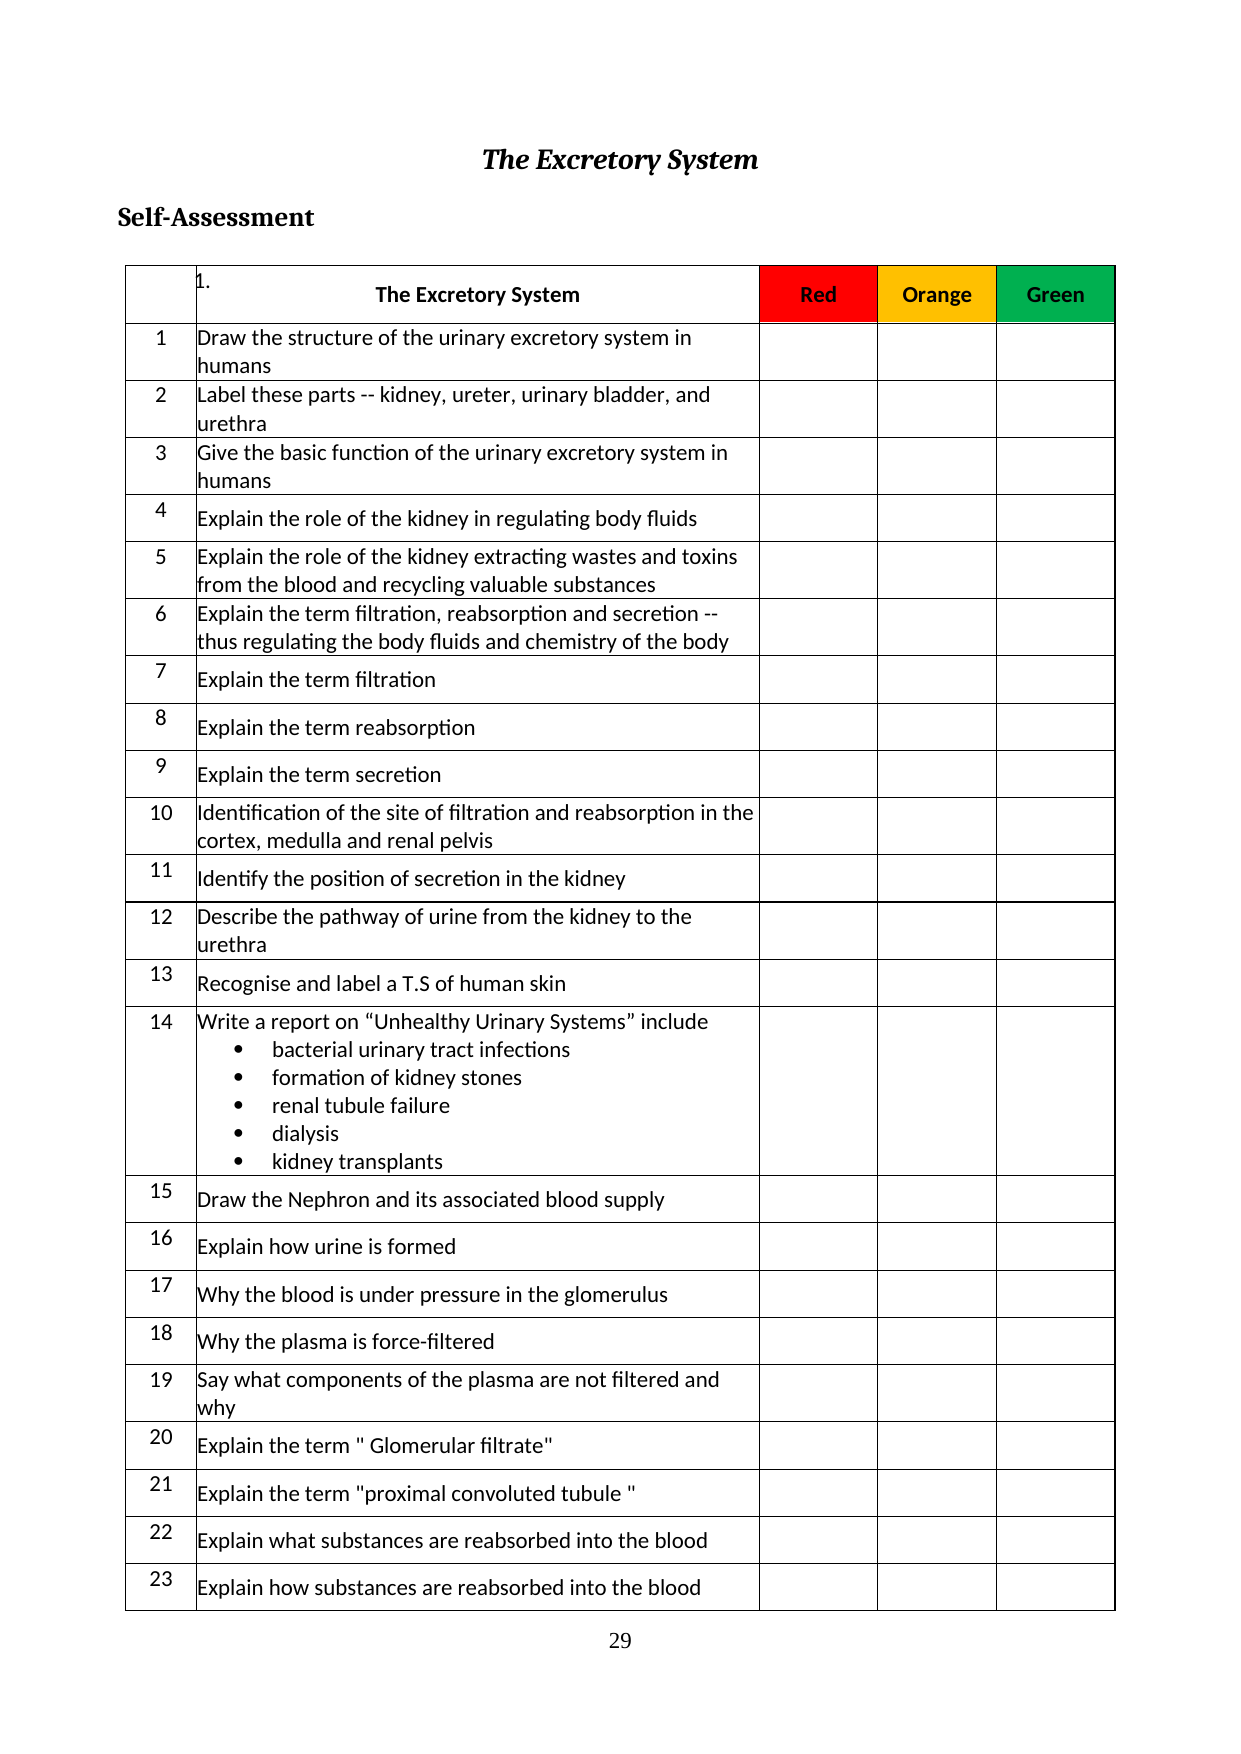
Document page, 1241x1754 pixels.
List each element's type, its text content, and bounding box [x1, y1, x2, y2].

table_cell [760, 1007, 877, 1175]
table_cell Explain the term filtration, reabsorption and secretion -- thus regulating the body fluids and chemistry of the body [197, 599, 759, 655]
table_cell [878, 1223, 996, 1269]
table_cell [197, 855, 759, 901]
table_cell [760, 381, 877, 437]
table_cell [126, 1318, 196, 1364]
table_cell 6 [126, 599, 196, 655]
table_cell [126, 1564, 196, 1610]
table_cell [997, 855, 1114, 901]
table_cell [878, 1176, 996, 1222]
table_cell Explain the role of the kidney in regulating body fluids [197, 495, 759, 541]
table_cell Give the basic function of the urinary excretory system in humans [197, 438, 759, 494]
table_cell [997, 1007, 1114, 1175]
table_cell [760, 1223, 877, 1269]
table_header The Excretory System [197, 266, 759, 322]
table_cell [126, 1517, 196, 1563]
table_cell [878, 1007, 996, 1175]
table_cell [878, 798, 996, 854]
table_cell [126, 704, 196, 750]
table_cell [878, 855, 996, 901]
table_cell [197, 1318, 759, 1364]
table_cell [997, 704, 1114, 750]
table_cell [878, 542, 996, 598]
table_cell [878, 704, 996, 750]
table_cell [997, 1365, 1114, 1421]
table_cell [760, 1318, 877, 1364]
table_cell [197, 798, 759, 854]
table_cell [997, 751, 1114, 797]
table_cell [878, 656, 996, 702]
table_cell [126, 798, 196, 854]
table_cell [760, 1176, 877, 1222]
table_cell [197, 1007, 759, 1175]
table_cell [997, 438, 1114, 494]
table_cell [760, 542, 877, 598]
table_header Green [997, 266, 1114, 322]
table_cell 3 [126, 438, 196, 494]
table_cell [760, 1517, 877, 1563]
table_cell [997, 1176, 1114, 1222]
table_cell 2 [126, 381, 196, 437]
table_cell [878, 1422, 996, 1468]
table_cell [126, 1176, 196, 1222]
table_cell [760, 438, 877, 494]
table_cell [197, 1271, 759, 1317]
table_cell [997, 542, 1114, 598]
table_header Orange [878, 266, 996, 322]
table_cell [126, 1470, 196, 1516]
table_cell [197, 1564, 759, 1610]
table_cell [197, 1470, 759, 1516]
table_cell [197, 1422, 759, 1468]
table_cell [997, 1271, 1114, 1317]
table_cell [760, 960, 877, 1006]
table_cell [878, 381, 996, 437]
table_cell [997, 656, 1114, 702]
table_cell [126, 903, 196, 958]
table_cell [997, 324, 1114, 379]
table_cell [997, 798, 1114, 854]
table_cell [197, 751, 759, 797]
table_cell Explain the role of the kidney extracting wastes and toxins from the blood and recycling valuable substances [197, 542, 759, 598]
table_header Red [760, 266, 877, 322]
table_cell [997, 381, 1114, 437]
subtitle The Excretory System [118, 143, 1122, 177]
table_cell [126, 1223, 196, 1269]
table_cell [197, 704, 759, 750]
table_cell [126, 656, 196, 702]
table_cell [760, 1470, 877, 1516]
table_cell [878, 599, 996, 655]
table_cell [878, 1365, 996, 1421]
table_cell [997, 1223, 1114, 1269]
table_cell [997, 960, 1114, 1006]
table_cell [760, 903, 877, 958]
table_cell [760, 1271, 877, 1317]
subtitle Self-Assessment [118, 202, 1122, 233]
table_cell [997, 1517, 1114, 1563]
table_cell 5 [126, 542, 196, 598]
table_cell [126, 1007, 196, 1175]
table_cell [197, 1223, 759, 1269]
table_cell [760, 324, 877, 379]
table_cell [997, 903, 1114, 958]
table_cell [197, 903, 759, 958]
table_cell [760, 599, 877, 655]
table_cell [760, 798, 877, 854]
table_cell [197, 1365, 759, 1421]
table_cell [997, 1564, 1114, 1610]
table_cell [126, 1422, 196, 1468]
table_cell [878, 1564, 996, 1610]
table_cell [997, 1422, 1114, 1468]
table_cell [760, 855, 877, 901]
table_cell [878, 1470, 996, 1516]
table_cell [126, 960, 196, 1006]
table_cell 4 [126, 495, 196, 541]
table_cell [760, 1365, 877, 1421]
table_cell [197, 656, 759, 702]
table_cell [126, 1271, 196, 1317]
table_cell 1 [126, 324, 196, 379]
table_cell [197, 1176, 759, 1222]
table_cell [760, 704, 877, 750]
table_cell [997, 495, 1114, 541]
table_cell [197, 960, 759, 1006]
table_cell [878, 495, 996, 541]
table_cell Label these parts -- kidney, ureter, urinary bladder, and urethra [197, 381, 759, 437]
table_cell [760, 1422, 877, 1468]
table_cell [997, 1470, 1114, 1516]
table_cell Draw the structure of the urinary excretory system in humans [197, 324, 759, 379]
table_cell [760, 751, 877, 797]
table_cell [878, 438, 996, 494]
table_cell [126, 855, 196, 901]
table_cell [760, 495, 877, 541]
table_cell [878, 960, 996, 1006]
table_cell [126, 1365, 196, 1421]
table_cell [878, 324, 996, 379]
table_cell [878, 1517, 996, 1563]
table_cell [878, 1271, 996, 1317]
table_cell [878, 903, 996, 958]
table_header [126, 266, 196, 322]
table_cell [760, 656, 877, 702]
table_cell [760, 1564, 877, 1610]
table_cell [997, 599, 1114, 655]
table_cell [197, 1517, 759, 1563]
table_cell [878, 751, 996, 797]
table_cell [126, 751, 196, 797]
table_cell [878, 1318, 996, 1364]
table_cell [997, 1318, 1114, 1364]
